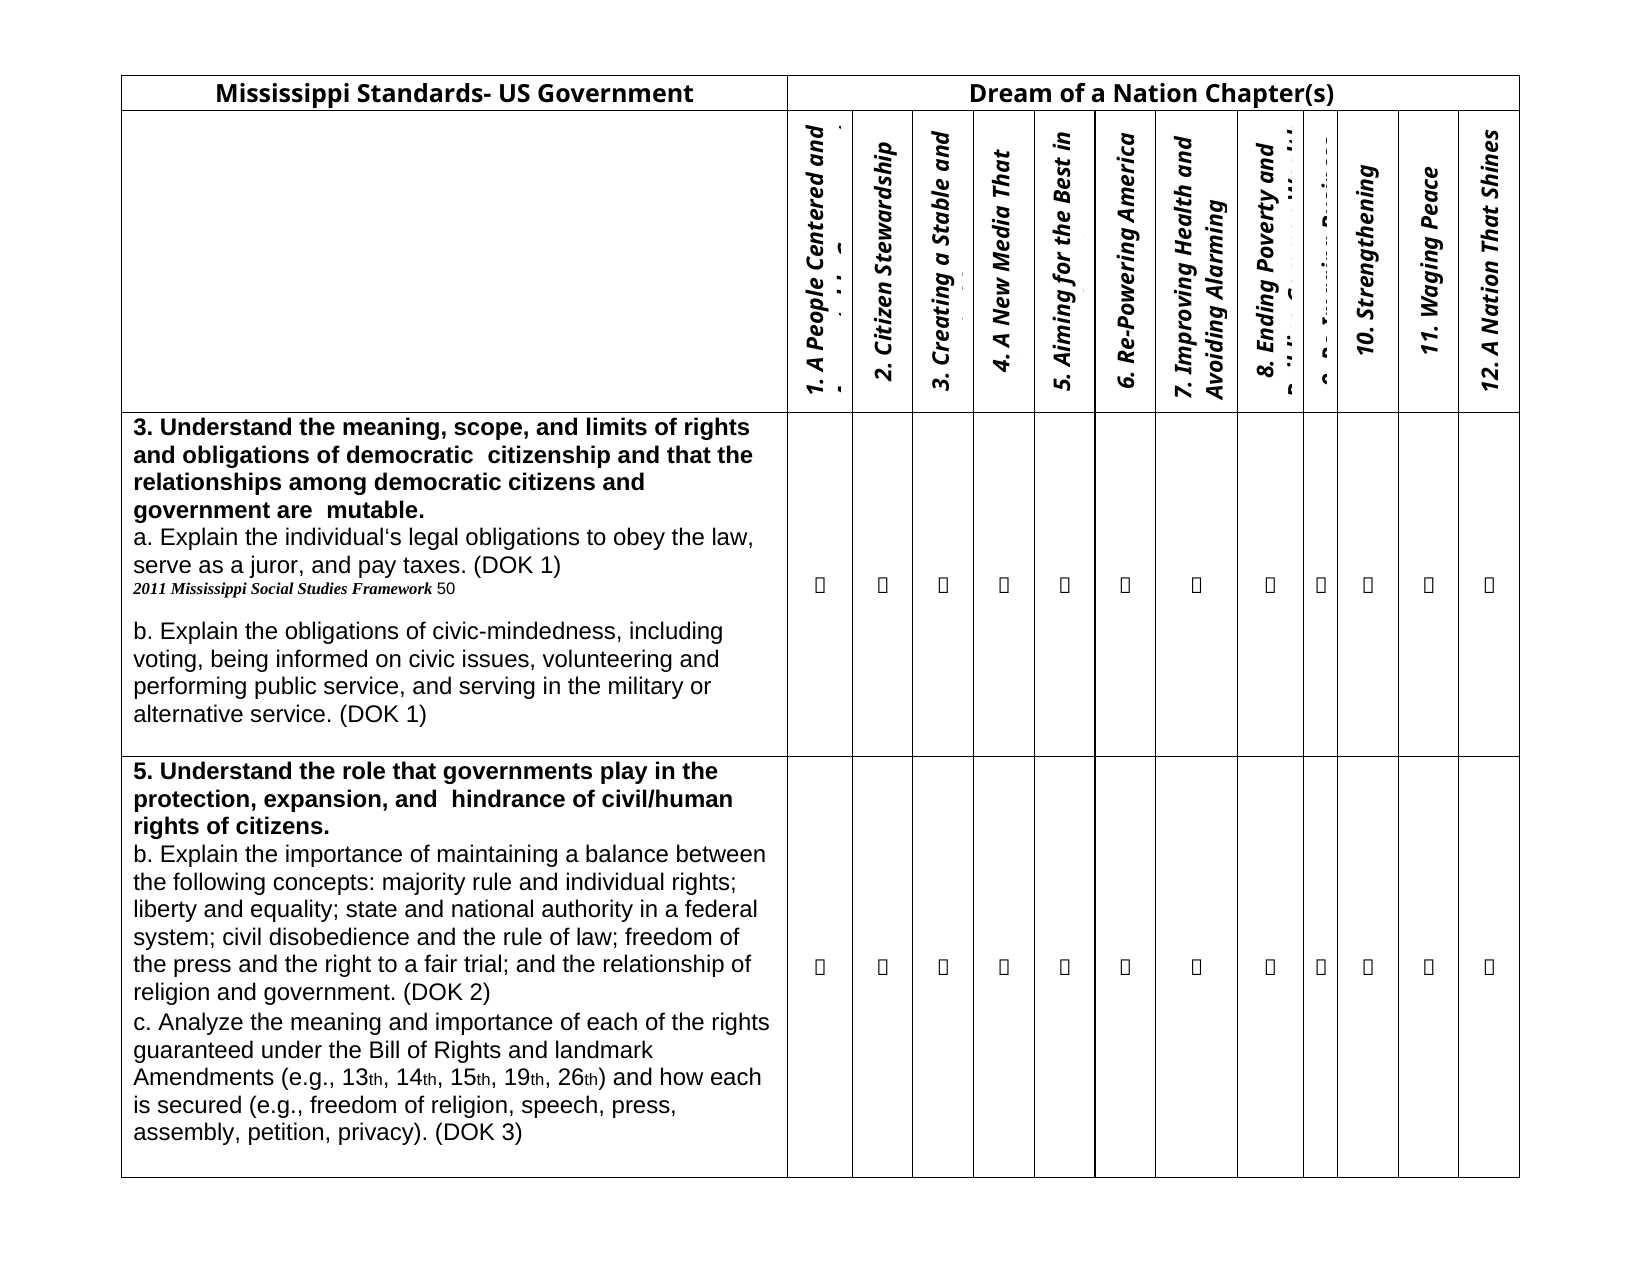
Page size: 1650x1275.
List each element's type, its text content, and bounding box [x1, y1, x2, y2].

table_cell 5. Understand the role that governments play in the protection, expansion, and hindrance of civil/human rights of citizens. b. Explain the importance of maintaining a balance between the following concepts: majority rule and individual rights; liberty and equality; state and national authority in a federal system; civil disobedience and the rule of law; freedom of the press and the right to a fair trial; and the relationship of religion and government. (DOK 2) c. Analyze the meaning and importance of each of the rights guaranteed under the Bill of Rights and landmark Amendments (e.g., 13th, 14th, 15th, 19th, 26th) and how each is secured (e.g., freedom of religion, speech, press, assembly, petition, privacy). (DOK 3) [122, 757, 787, 1177]
table_cell  [1035, 413, 1094, 756]
table_cell  [1399, 757, 1458, 1177]
table_cell  [1096, 413, 1155, 756]
table_cell  [1304, 413, 1337, 756]
table_cell  [853, 413, 912, 756]
table_cell  [1338, 413, 1398, 756]
table_cell  [1035, 757, 1094, 1177]
table_cell  [853, 757, 912, 1177]
table_cell  [913, 413, 973, 756]
table_header Mississippi Standards- US Government [122, 76, 787, 110]
table_cell  [788, 413, 852, 756]
table_cell  [1338, 757, 1398, 1177]
table_cell 7. Improving Health and Avoiding Alarming Trends [1156, 111, 1237, 412]
table_cell 12. A Nation That Shines [1459, 111, 1519, 412]
table_cell 10. Strengthening Communities [1338, 111, 1398, 412]
table_cell 11. Waging Peace [1399, 111, 1458, 412]
table_cell 5. Aiming for the Best in Education [1035, 111, 1094, 412]
table_cell 3. Creating a Stable and Equitable Economy [913, 111, 973, 412]
table_cell  [1156, 413, 1237, 756]
table_cell  [1096, 757, 1155, 1177]
table_cell  [974, 413, 1034, 756]
table_cell  [913, 757, 973, 1177]
table_cell 6. Re-Powering America [1096, 111, 1155, 412]
table_cell  [1238, 413, 1303, 756]
table_cell  [1459, 757, 1519, 1177]
table_cell  [788, 757, 852, 1177]
table_cell 4. A New Media That Informs and Empowers [974, 111, 1034, 412]
table_cell  [1399, 413, 1458, 756]
table_cell  [974, 757, 1034, 1177]
table_cell  [1304, 757, 1337, 1177]
table_cell  [1238, 757, 1303, 1177]
table_cell 1. A People Centered and Accountable Government [788, 111, 852, 412]
table_cell [122, 111, 787, 412]
table_cell  [1156, 757, 1237, 1177]
table_header Dream of a Nation Chapter(s) [788, 76, 1519, 110]
table_cell  [1459, 413, 1519, 756]
table_cell 2. Citizen Stewardship [853, 111, 912, 412]
table_cell 3. Understand the meaning, scope, and limits of rights and obligations of democratic citizenship and that the relationships among democratic citizens and government are mutable. a. Explain the individual‘s legal obligations to obey the law, serve as a juror, and pay taxes. (DOK 1) 2011 Mississippi Social Studies Framework 50 b. Explain the obligations of civic-mindedness, including voting, being informed on civic issues, volunteering and performing public service, and serving in the military or alternative service. (DOK 1) [122, 413, 787, 756]
table_cell 8. Ending Poverty and Building Common Wealth [1238, 111, 1303, 412]
table_cell 9. Re-Imaging Business [1304, 111, 1337, 412]
